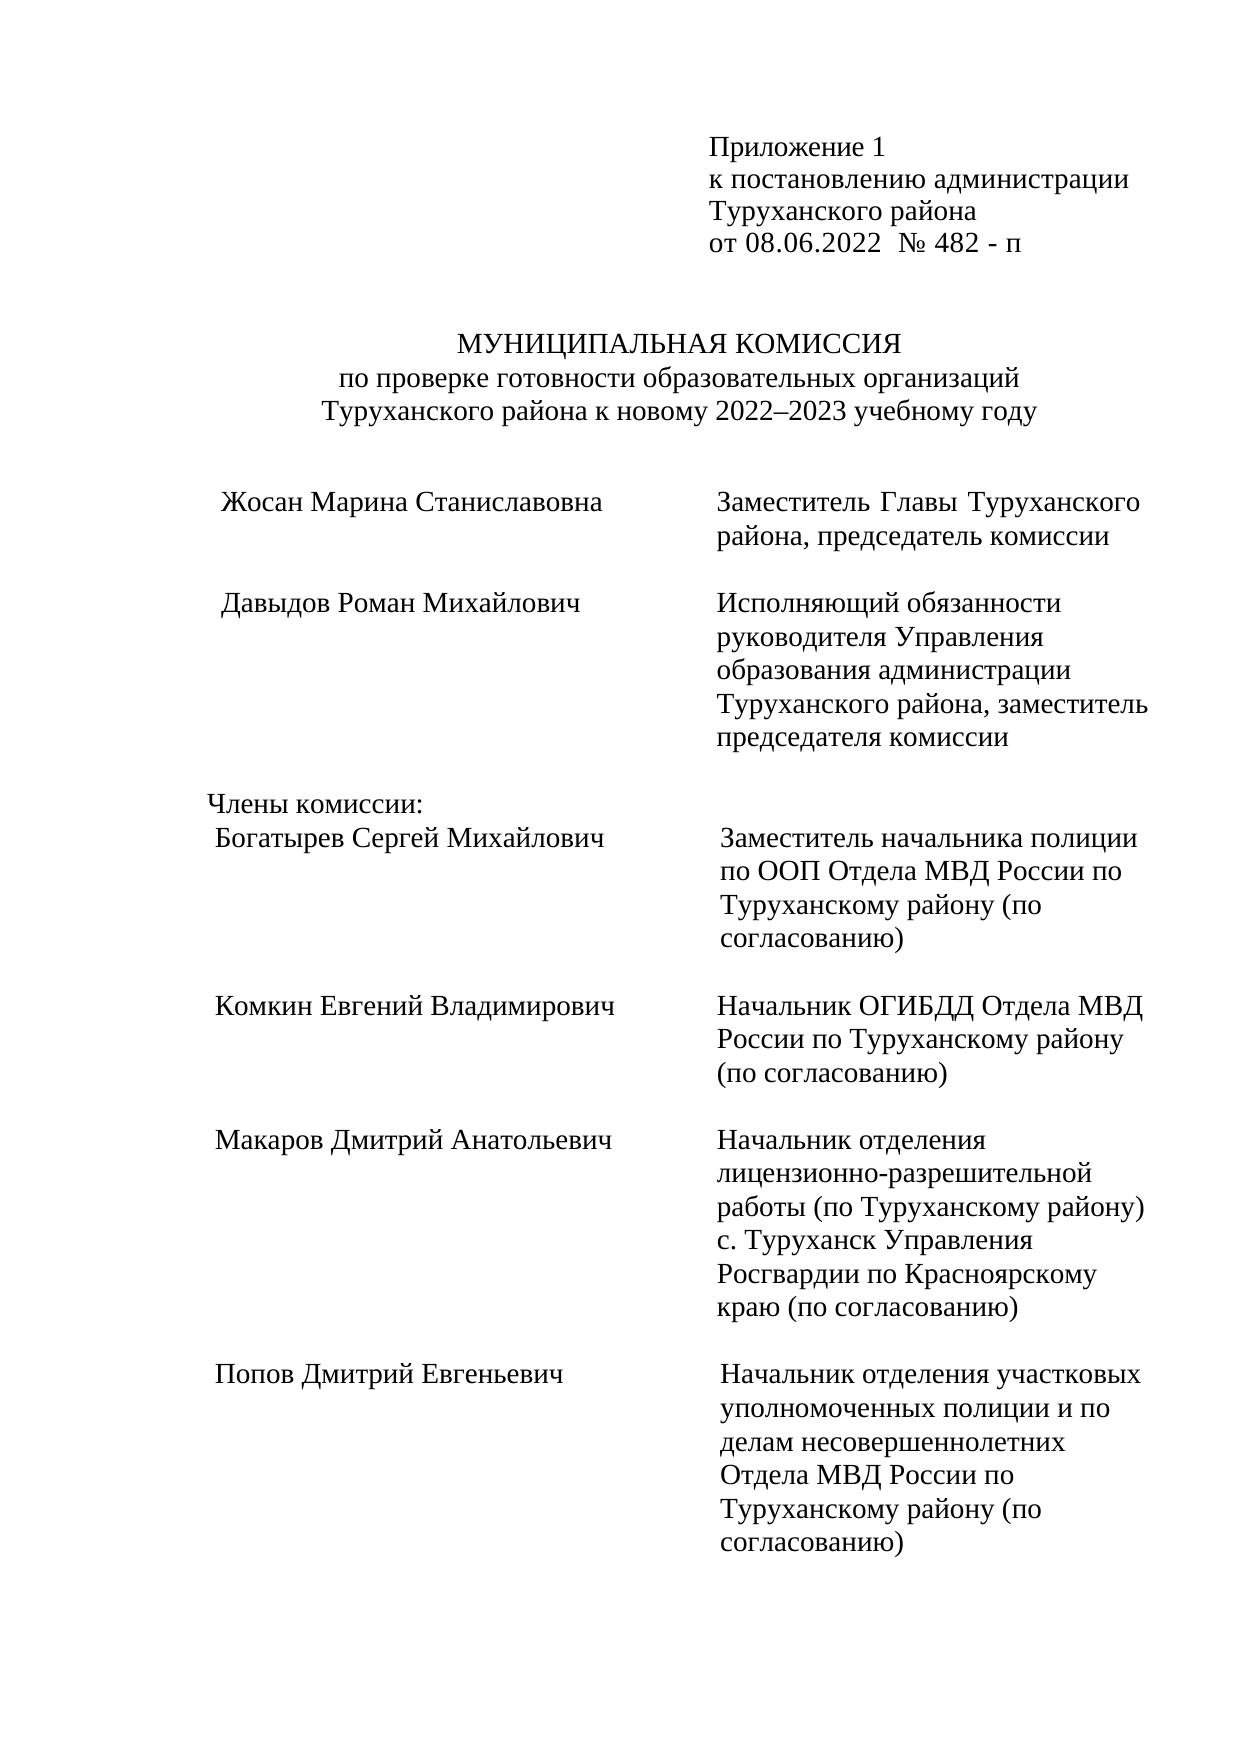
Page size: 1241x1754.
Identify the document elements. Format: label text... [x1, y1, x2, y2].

table_header Исполняющий обязанности руководителя Управления образования администрации Туруханского района, заместитель председателя комиссии [705, 585, 1167, 753]
text Приложение 1 [709, 131, 1152, 163]
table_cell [203, 988, 676, 1625]
table_header Давыдов Роман Михайлович [210, 585, 705, 753]
table_header Заместитель Главы Туруханского района, председатель комиссии [705, 485, 1152, 552]
table_header Богатырев Сергей Михайлович [203, 820, 676, 988]
table_header Заместитель начальника полиции по ООП Отдела МВД России по Туруханскому району (по согласованию) [676, 820, 1167, 988]
text от 08.06.2022 № 482 - п [709, 227, 1152, 259]
text по проверке готовности образовательных организаций [207, 360, 1152, 393]
text Члены комиссии: [207, 786, 1152, 820]
text к постановлению администрации Туруханского района [709, 163, 1151, 227]
text Туруханского района к новому 2022–2023 учебному году [207, 393, 1152, 427]
table_header Жосан Марина Станиславовна [210, 485, 705, 552]
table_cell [676, 988, 1167, 1625]
text МУНИЦИПАЛЬНАЯ КОМИССИЯ [207, 326, 1152, 360]
